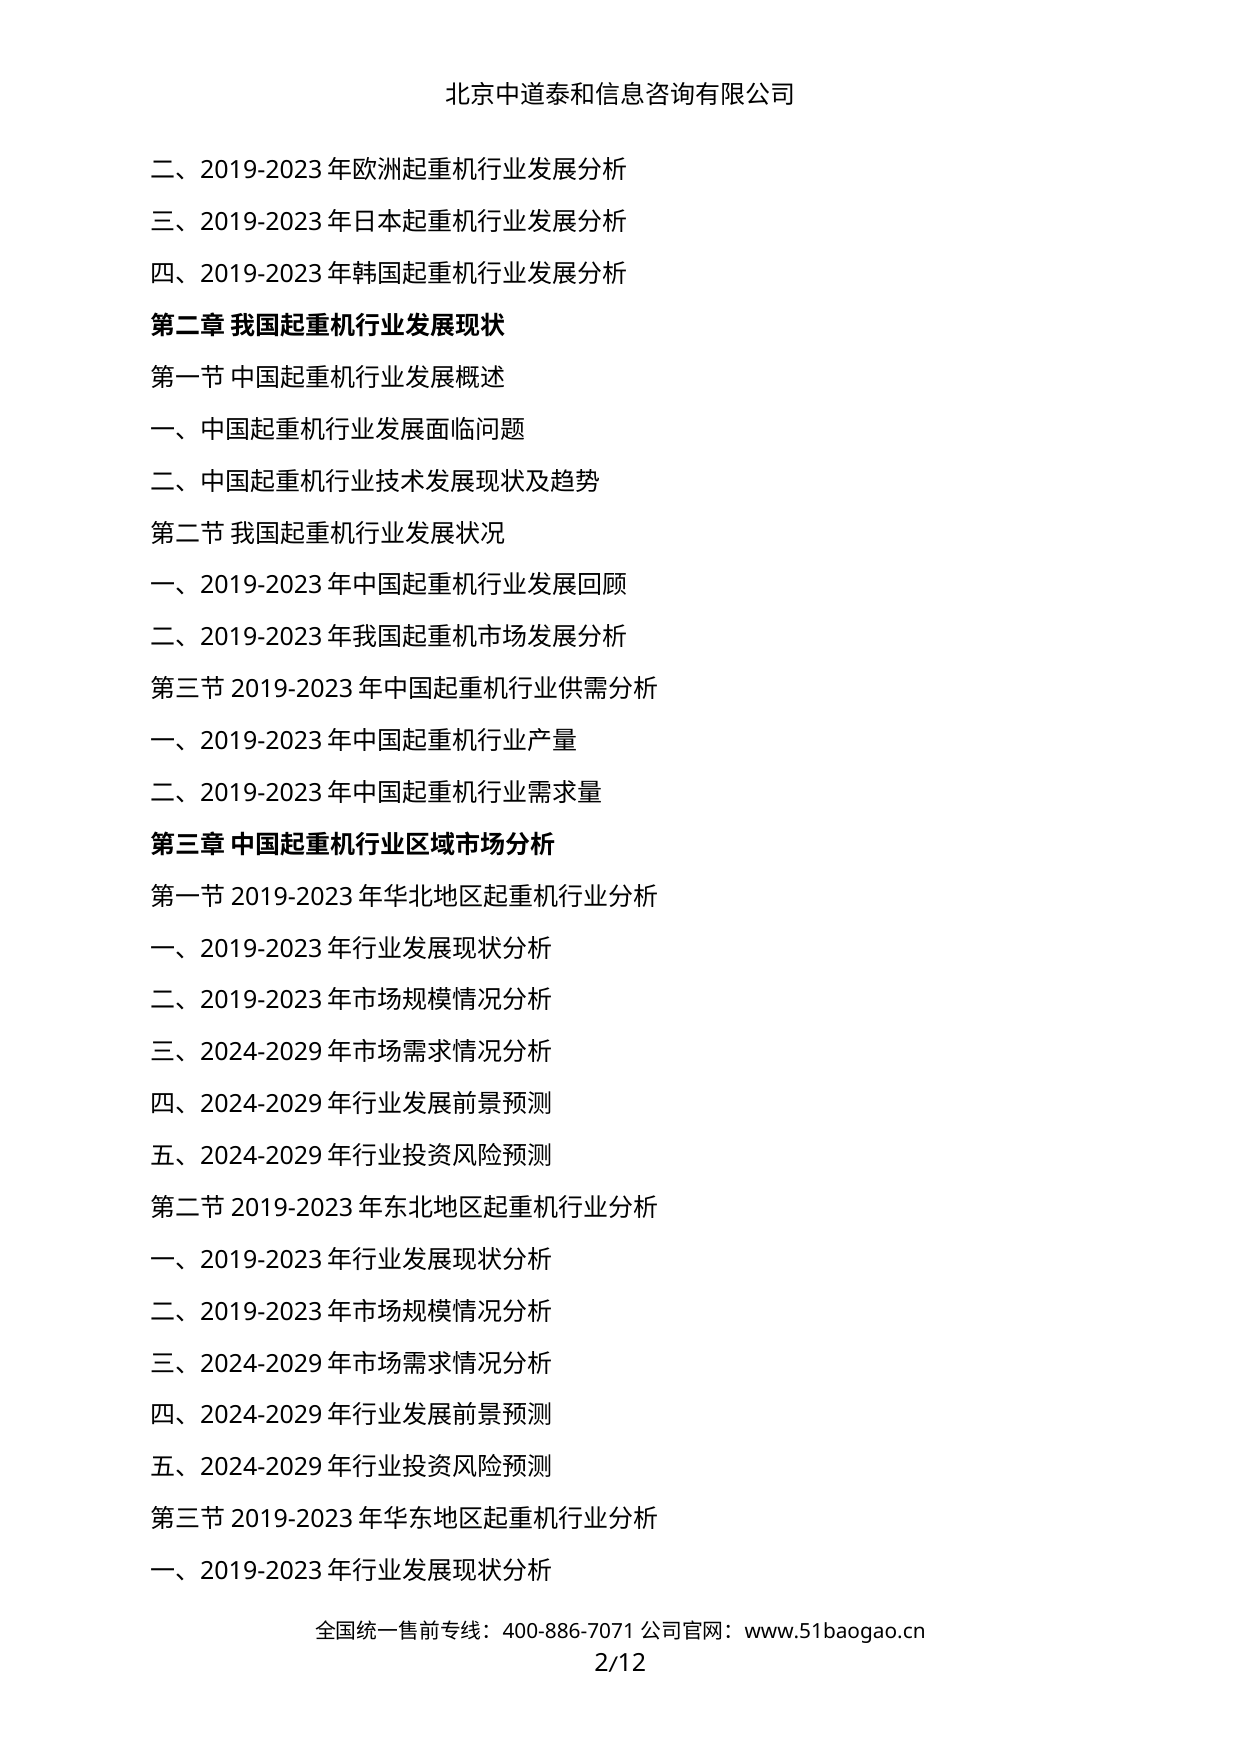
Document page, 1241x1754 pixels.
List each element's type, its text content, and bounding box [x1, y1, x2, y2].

text 一、2019-2023年行业发展现状分析 [150, 1239, 1090, 1276]
text 四、2024-2029年行业发展前景预测 [150, 1395, 1090, 1431]
text 一、2019-2023年中国起重机行业发展回顾 [150, 565, 1090, 601]
text 第二节 2019-2023年东北地区起重机行业分析 [150, 1187, 1090, 1224]
text 一、2019-2023年行业发展现状分析 [150, 928, 1090, 964]
text 五、2024-2029年行业投资风险预测 [150, 1136, 1090, 1172]
text 三、2019-2023年日本起重机行业发展分析 [150, 202, 1090, 238]
text 三、2024-2029年市场需求情况分析 [150, 1343, 1090, 1379]
text 二、2019-2023年市场规模情况分析 [150, 1291, 1090, 1327]
text 第一节 中国起重机行业发展概述 [150, 357, 1090, 394]
text 二、2019-2023年市场规模情况分析 [150, 980, 1090, 1016]
text 第二节 我国起重机行业发展状况 [150, 513, 1090, 549]
text 二、中国起重机行业技术发展现状及趋势 [150, 461, 1090, 497]
text 二、2019-2023年中国起重机行业需求量 [150, 772, 1090, 809]
text 二、2019-2023年欧洲起重机行业发展分析 [150, 150, 1090, 186]
text 四、2024-2029年行业发展前景预测 [150, 1084, 1090, 1120]
text 五、2024-2029年行业投资风险预测 [150, 1447, 1090, 1483]
text 第三节 2019-2023年华东地区起重机行业分析 [150, 1499, 1090, 1535]
text 一、中国起重机行业发展面临问题 [150, 409, 1090, 446]
text 第三章 中国起重机行业区域市场分析 [150, 824, 1090, 861]
text 一、2019-2023年中国起重机行业产量 [150, 721, 1090, 757]
text 第一节 2019-2023年华北地区起重机行业分析 [150, 876, 1090, 912]
text 三、2024-2029年市场需求情况分析 [150, 1032, 1090, 1068]
text 二、2019-2023年我国起重机市场发展分析 [150, 617, 1090, 653]
text 四、2019-2023年韩国起重机行业发展分析 [150, 254, 1090, 290]
text 第三节 2019-2023年中国起重机行业供需分析 [150, 669, 1090, 705]
text 一、2019-2023年行业发展现状分析 [150, 1551, 1090, 1587]
text 第二章 我国起重机行业发展现状 [150, 306, 1090, 342]
